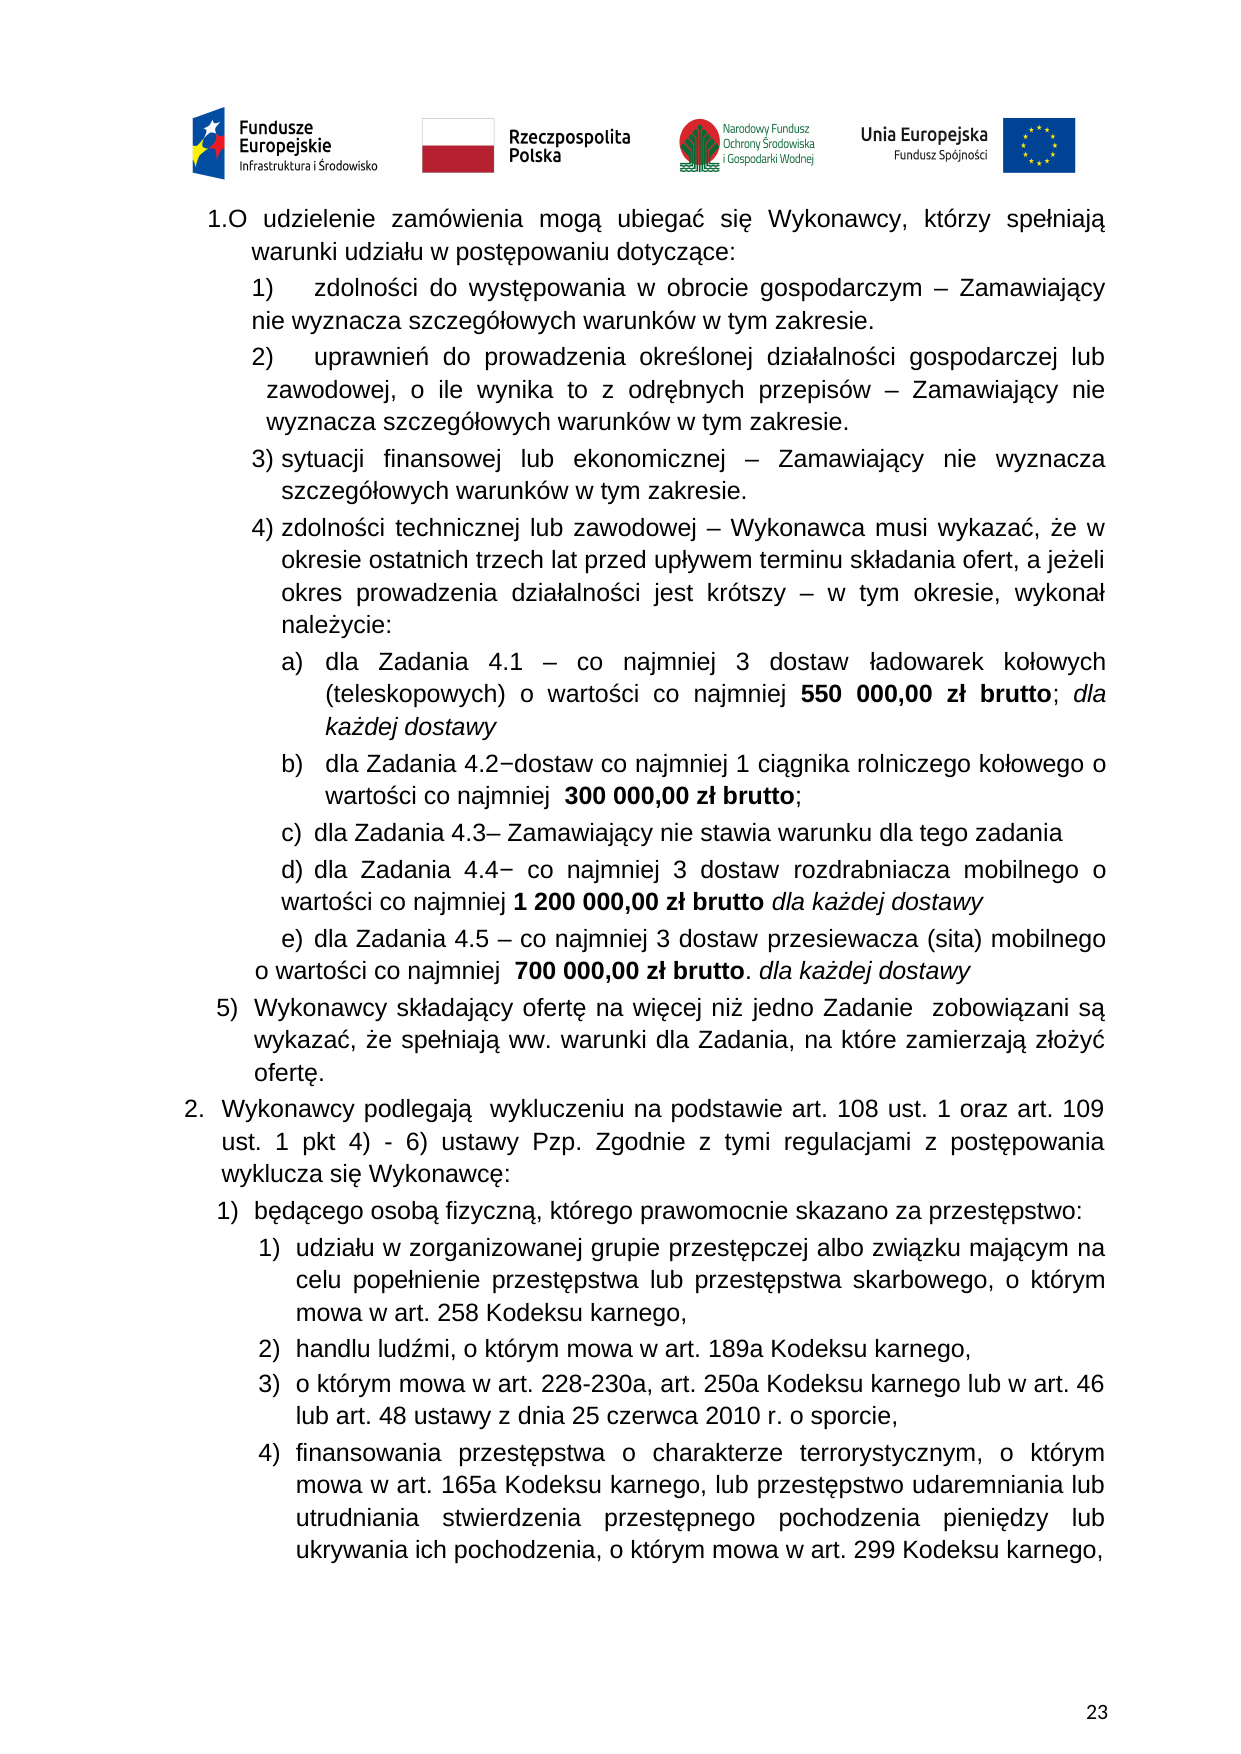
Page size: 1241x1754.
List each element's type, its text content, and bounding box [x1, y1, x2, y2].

list sytuacji finansowej lub ekonomicznej – Zamawiający nie wyznacza szczegółowych warunków w tym zakresie. [251, 444, 1106, 505]
list dla Zadania 4.2−dostaw co najmniej 1 ciągnika rolniczego kołowego o wartości co najmniej 300 000,00 zł brutto; [281, 749, 1106, 810]
picture [162, 86, 1107, 202]
list handlu ludźmi, o którym mowa w art. 189a Kodeksu karnego, [258, 1334, 1106, 1363]
list dla Zadania 4.4− co najmniej 3 dostaw rozdrabniacza mobilnego o wartości co najmniej 1 200 000,00 zł brutto dla każdej dostawy [281, 854, 1106, 916]
list dla Zadania 4.3– Zamawiający nie stawia warunku dla tego zadania [281, 818, 1106, 847]
list o którym mowa w art. 228-230a, art. 250a Kodeksu karnego lub w art. 46 lub art. 48 ustawy z dnia 25 czerwca 2010 r. o sporcie, [258, 1369, 1106, 1430]
list finansowania przestępstwa o charakterze terrorystycznym, o którym mowa w art. 165a Kodeksu karnego, lub przestępstwo udaremniania lub utrudniania stwierdzenia przestępnego pochodzenia pieniędzy lub ukrywania ich pochodzenia, o którym mowa w art. 299 Kodeksu karnego, [258, 1438, 1106, 1564]
list będącego osobą fizyczną, którego prawomocnie skazano za przestępstwo: [216, 1196, 1106, 1225]
list dla Zadania 4.1 – co najmniej 3 dostaw ładowarek kołowych (teleskopowych) o wartości co najmniej 550 000,00 zł brutto; dla każdej dostawy [281, 647, 1106, 741]
list Wykonawcy podlegają wykluczeniu na podstawie art. 108 ust. 1 oraz art. 109 ust. 1 pkt 4) - 6) ustawy Pzp. Zgodnie z tymi regulacjami z postępowania wyklucza się Wykonawcę: [184, 1094, 1106, 1188]
list zdolności technicznej lub zawodowej – Wykonawca musi wykazać, że w okresie ostatnich trzech lat przed upływem terminu składania ofert, a jeżeli okres prowadzenia działalności jest krótszy – w tym okresie, wykonał należycie: [251, 513, 1106, 639]
list udziału w zorganizowanej grupie przestępczej albo związku mającym na celu popełnienie przestępstwa lub przestępstwa skarbowego, o którym mowa w art. 258 Kodeksu karnego, [258, 1233, 1106, 1326]
list uprawnień do prowadzenia określonej działalności gospodarczej lub zawodowej, o ile wynika to z odrębnych przepisów – Zamawiający nie wyznacza szczegółowych warunków w tym zakresie. [251, 342, 1106, 436]
list Wykonawcy składający ofertę na więcej niż jedno Zadanie zobowiązani są wykazać, że spełniają ww. warunki dla Zadania, na które zamierzają złożyć ofertę. [216, 993, 1106, 1086]
list zdolności do występowania w obrocie gospodarczym – Zamawiający nie wyznacza szczegółowych warunków w tym zakresie. [251, 273, 1106, 334]
text 1.O udzielenie zamówienia mogą ubiegać się Wykonawcy, którzy spełniają warunki udziału w postępowaniu dotyczące: [207, 204, 1106, 265]
list dla Zadania 4.5 – co najmniej 3 dostaw przesiewacza (sita) mobilnego o wartości co najmniej 700 000,00 zł brutto. dla każdej dostawy [254, 924, 1106, 985]
